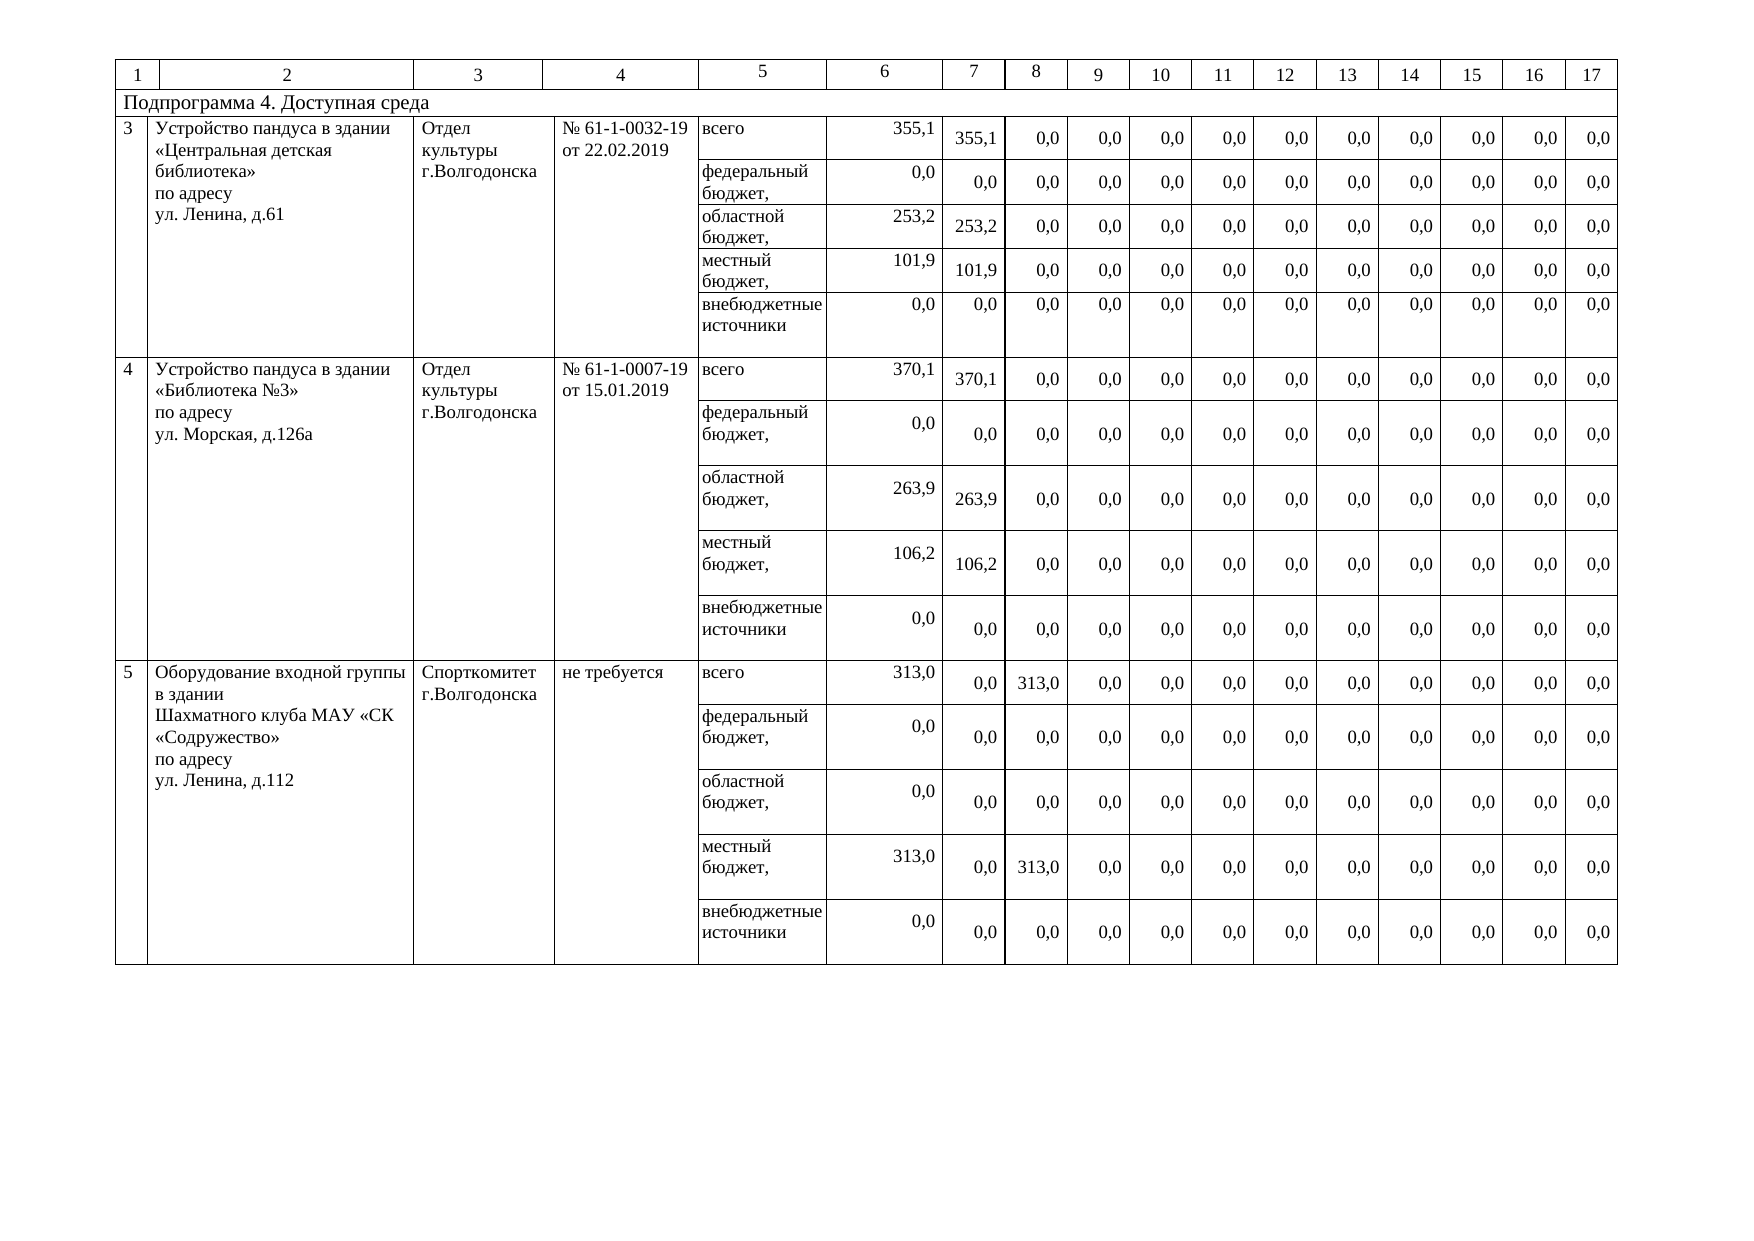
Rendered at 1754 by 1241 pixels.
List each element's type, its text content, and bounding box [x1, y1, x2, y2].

table_cell 0,0 [1254, 249, 1316, 292]
table_cell 0,0 [1441, 401, 1502, 465]
table_cell 0,0 [1006, 770, 1067, 834]
table_header 3 [414, 60, 542, 88]
table_cell 0,0 [1068, 293, 1129, 357]
table_cell 0,0 [1441, 466, 1502, 530]
table_header 13 [1317, 60, 1378, 88]
table_cell 0,0 [1254, 293, 1316, 357]
table_cell 0,0 [943, 661, 1004, 704]
table_cell 0,0 [1441, 900, 1502, 964]
table_cell 0,0 [1317, 705, 1378, 769]
table_cell 0,0 [943, 770, 1004, 834]
table_cell 0,0 [827, 770, 942, 834]
table_cell 0,0 [1503, 117, 1565, 159]
table_header 4 [543, 60, 698, 88]
table_cell 0,0 [1379, 835, 1440, 899]
table_header 1 [116, 60, 159, 88]
table_cell 0,0 [1254, 205, 1316, 248]
table_cell 0,0 [1379, 770, 1440, 834]
table_cell 0,0 [1503, 205, 1565, 248]
table_cell 0,0 [1254, 900, 1316, 964]
table_header 7 [943, 60, 1004, 88]
table_header 15 [1441, 60, 1502, 88]
table_cell 0,0 [1254, 770, 1316, 834]
table_cell 0,0 [1566, 293, 1617, 357]
table_cell 313,0 [1006, 661, 1067, 704]
table_cell 0,0 [1192, 117, 1253, 159]
table_cell 0,0 [943, 596, 1004, 660]
table_cell 313,0 [1006, 835, 1067, 899]
table_cell 0,0 [1441, 117, 1502, 159]
table_cell 0,0 [1566, 249, 1617, 292]
table_cell 0,0 [1566, 205, 1617, 248]
table_cell 263,9 [943, 466, 1004, 530]
table_cell федеральный бюджет, [699, 160, 826, 203]
table_cell 0,0 [1192, 705, 1253, 769]
table_cell 370,1 [827, 358, 942, 400]
table_cell федеральный бюджет, [699, 705, 826, 769]
table_cell 0,0 [1503, 401, 1565, 465]
table_cell 0,0 [1130, 401, 1191, 465]
table_cell 0,0 [1317, 531, 1378, 595]
table_cell 253,2 [943, 205, 1004, 248]
table_cell 0,0 [1254, 531, 1316, 595]
table_cell 0,0 [1441, 835, 1502, 899]
table_cell 0,0 [1441, 205, 1502, 248]
table_cell 0,0 [1254, 160, 1316, 203]
table_cell 0,0 [1379, 205, 1440, 248]
table_cell 0,0 [1006, 596, 1067, 660]
table_cell Спорткомитет г.Волгодонска [414, 661, 554, 964]
table_cell внебюджетные источники [699, 293, 826, 357]
table_cell Подпрограмма 4. Доступная среда [116, 90, 1617, 116]
table_cell 0,0 [1379, 160, 1440, 203]
table_cell 0,0 [1317, 835, 1378, 899]
table_header 11 [1192, 60, 1253, 88]
table_cell Устройство пандуса в здании «Библиотека №3» по адресу ул. Морская, д.126а [148, 358, 413, 660]
table_cell 0,0 [1566, 835, 1617, 899]
table_cell 0,0 [1566, 661, 1617, 704]
table_cell 106,2 [943, 531, 1004, 595]
table_cell 0,0 [1566, 596, 1617, 660]
table_cell 0,0 [1379, 117, 1440, 159]
table_cell 0,0 [1130, 596, 1191, 660]
table_cell 0,0 [1068, 358, 1129, 400]
table_cell 0,0 [943, 293, 1004, 357]
table_cell 0,0 [1317, 205, 1378, 248]
table_cell 0,0 [1006, 466, 1067, 530]
table_cell 3 [116, 117, 147, 357]
table_cell 0,0 [1254, 466, 1316, 530]
table_cell 0,0 [1254, 117, 1316, 159]
table_header 8 [1006, 60, 1067, 88]
table_cell 0,0 [1317, 661, 1378, 704]
table_cell 0,0 [827, 160, 942, 203]
table_cell 0,0 [1503, 900, 1565, 964]
table_cell 106,2 [827, 531, 942, 595]
table_cell 0,0 [1379, 358, 1440, 400]
table_cell 0,0 [1192, 293, 1253, 357]
table_header 10 [1130, 60, 1191, 88]
table_cell 0,0 [1566, 117, 1617, 159]
table_cell 0,0 [1192, 249, 1253, 292]
table_cell 0,0 [827, 293, 942, 357]
table_cell областной бюджет, [699, 770, 826, 834]
table_cell 0,0 [1441, 531, 1502, 595]
table_cell областной бюджет, [699, 466, 826, 530]
table_cell 0,0 [1254, 705, 1316, 769]
table_cell 313,0 [827, 661, 942, 704]
table_cell 0,0 [1379, 705, 1440, 769]
table_cell 0,0 [1068, 661, 1129, 704]
table_cell 0,0 [1441, 596, 1502, 660]
table_cell местный бюджет, [699, 531, 826, 595]
table_cell 370,1 [943, 358, 1004, 400]
table_cell 0,0 [1441, 160, 1502, 203]
table_cell 101,9 [827, 249, 942, 292]
table_cell 0,0 [1006, 160, 1067, 203]
table_cell 0,0 [1130, 293, 1191, 357]
table_cell 0,0 [1006, 401, 1067, 465]
table_cell 0,0 [1441, 770, 1502, 834]
table_cell 0,0 [1566, 900, 1617, 964]
table_cell 0,0 [1068, 531, 1129, 595]
table_cell 0,0 [1192, 205, 1253, 248]
table_cell 0,0 [1192, 661, 1253, 704]
table_header 14 [1379, 60, 1440, 88]
table_cell 0,0 [1006, 249, 1067, 292]
table_cell 0,0 [1130, 900, 1191, 964]
table_cell 0,0 [1068, 900, 1129, 964]
table_cell 0,0 [1130, 835, 1191, 899]
table_cell № 61-1-0007-19 от 15.01.2019 [555, 358, 698, 660]
table_cell 0,0 [1006, 117, 1067, 159]
table_cell 0,0 [1068, 466, 1129, 530]
table_cell 0,0 [1441, 705, 1502, 769]
table_cell 0,0 [1068, 117, 1129, 159]
table_cell 0,0 [1566, 466, 1617, 530]
table_cell 0,0 [1254, 358, 1316, 400]
table_cell 0,0 [1006, 293, 1067, 357]
table_cell 0,0 [1379, 661, 1440, 704]
table_cell 0,0 [1566, 531, 1617, 595]
table_cell 0,0 [1503, 596, 1565, 660]
table_cell 0,0 [1317, 770, 1378, 834]
table_cell 0,0 [1379, 596, 1440, 660]
table_cell всего [699, 661, 826, 704]
table_cell 253,2 [827, 205, 942, 248]
table_cell 0,0 [1379, 401, 1440, 465]
table_cell 0,0 [1006, 358, 1067, 400]
table_cell 0,0 [943, 705, 1004, 769]
table_cell 0,0 [1317, 596, 1378, 660]
table_cell 0,0 [1068, 249, 1129, 292]
table_cell 0,0 [1006, 705, 1067, 769]
table_cell 0,0 [1130, 531, 1191, 595]
table_cell 0,0 [1503, 293, 1565, 357]
table_cell 0,0 [1317, 160, 1378, 203]
table_cell 313,0 [827, 835, 942, 899]
table_cell 0,0 [827, 900, 942, 964]
table_cell 0,0 [1566, 358, 1617, 400]
table_cell 4 [116, 358, 147, 660]
table_cell внебюджетные источники [699, 900, 826, 964]
table_cell 0,0 [1503, 466, 1565, 530]
table_cell 0,0 [1006, 531, 1067, 595]
table_cell 0,0 [1503, 770, 1565, 834]
table_cell 0,0 [943, 900, 1004, 964]
table_cell 0,0 [1130, 205, 1191, 248]
table_cell 0,0 [943, 401, 1004, 465]
table_cell 0,0 [1068, 770, 1129, 834]
table_cell 0,0 [1503, 835, 1565, 899]
table_cell 0,0 [1006, 205, 1067, 248]
table_cell 0,0 [1441, 661, 1502, 704]
table_cell Устройство пандуса в здании «Центральная детская библиотека» по адресу ул. Ленина, д.61 [148, 117, 413, 357]
table_cell 0,0 [943, 835, 1004, 899]
table_header 16 [1503, 60, 1565, 88]
table_cell 0,0 [1192, 596, 1253, 660]
table_cell 0,0 [1254, 835, 1316, 899]
table_cell 0,0 [1192, 900, 1253, 964]
table_cell 0,0 [1441, 358, 1502, 400]
table_cell 0,0 [1130, 358, 1191, 400]
table_cell 263,9 [827, 466, 942, 530]
table_cell 0,0 [1068, 835, 1129, 899]
table_cell 0,0 [1192, 466, 1253, 530]
table_cell 0,0 [1317, 401, 1378, 465]
table_cell 0,0 [1254, 661, 1316, 704]
table_cell 0,0 [1192, 358, 1253, 400]
table_cell 0,0 [1441, 293, 1502, 357]
table_cell 0,0 [1503, 358, 1565, 400]
table_cell 101,9 [943, 249, 1004, 292]
table_cell 0,0 [1068, 160, 1129, 203]
table_cell 0,0 [1254, 596, 1316, 660]
table_cell № 61-1-0032-19 от 22.02.2019 [555, 117, 698, 357]
table_cell 0,0 [1130, 466, 1191, 530]
table_header 17 [1566, 60, 1617, 88]
table_cell 0,0 [1130, 249, 1191, 292]
table_cell 0,0 [1566, 160, 1617, 203]
table_cell 0,0 [1192, 770, 1253, 834]
table_cell 0,0 [1068, 705, 1129, 769]
table_header 6 [827, 60, 942, 88]
table_cell 0,0 [943, 160, 1004, 203]
table_cell Оборудование входной группы в здании Шахматного клуба МАУ «СК «Содружество» по адресу ул. Ленина, д.112 [148, 661, 413, 964]
table_cell 0,0 [1006, 900, 1067, 964]
table_cell 0,0 [1130, 770, 1191, 834]
table_header 9 [1068, 60, 1129, 88]
table_cell 0,0 [1130, 160, 1191, 203]
table_cell 355,1 [827, 117, 942, 159]
table_cell 0,0 [1317, 466, 1378, 530]
table_header 2 [160, 60, 413, 88]
table_cell федеральный бюджет, [699, 401, 826, 465]
table_cell областной бюджет, [699, 205, 826, 248]
table_cell 0,0 [1566, 401, 1617, 465]
table_cell 0,0 [1068, 401, 1129, 465]
table_cell 0,0 [1192, 160, 1253, 203]
table_cell 0,0 [1130, 661, 1191, 704]
table_cell 0,0 [1192, 531, 1253, 595]
table_cell 0,0 [1379, 249, 1440, 292]
table_cell всего [699, 358, 826, 400]
table_cell 0,0 [827, 596, 942, 660]
table_header 12 [1254, 60, 1316, 88]
table_cell Отдел культуры г.Волгодонска [414, 358, 554, 660]
table_cell 0,0 [1192, 835, 1253, 899]
table_cell 0,0 [1566, 770, 1617, 834]
table_cell 0,0 [827, 401, 942, 465]
table_cell 0,0 [1068, 205, 1129, 248]
table_cell 0,0 [1317, 358, 1378, 400]
table_cell 0,0 [1254, 401, 1316, 465]
table_cell 0,0 [1317, 900, 1378, 964]
table_cell местный бюджет, [699, 835, 826, 899]
table_cell 0,0 [1130, 117, 1191, 159]
table_cell 0,0 [1503, 249, 1565, 292]
table_cell 355,1 [943, 117, 1004, 159]
table_cell местный бюджет, [699, 249, 826, 292]
table_cell внебюджетные источники [699, 596, 826, 660]
table_header 5 [699, 60, 826, 88]
table_cell 0,0 [1503, 705, 1565, 769]
table_cell 0,0 [1503, 531, 1565, 595]
table_cell 0,0 [1130, 705, 1191, 769]
table_cell 0,0 [1503, 160, 1565, 203]
table_cell 0,0 [1379, 293, 1440, 357]
table_cell 0,0 [1379, 900, 1440, 964]
table_cell 0,0 [1503, 661, 1565, 704]
table_cell 0,0 [1379, 531, 1440, 595]
table_cell 0,0 [1566, 705, 1617, 769]
table_cell 0,0 [827, 705, 942, 769]
table_cell 0,0 [1068, 596, 1129, 660]
table_cell 0,0 [1441, 249, 1502, 292]
table_cell 0,0 [1317, 293, 1378, 357]
table_cell 0,0 [1317, 249, 1378, 292]
table_cell всего [699, 117, 826, 159]
table_cell 0,0 [1379, 466, 1440, 530]
table_cell 0,0 [1317, 117, 1378, 159]
table_cell 5 [116, 661, 147, 964]
table_cell Отдел культуры г.Волгодонска [414, 117, 554, 357]
table_cell не требуется [555, 661, 698, 964]
table_cell 0,0 [1192, 401, 1253, 465]
